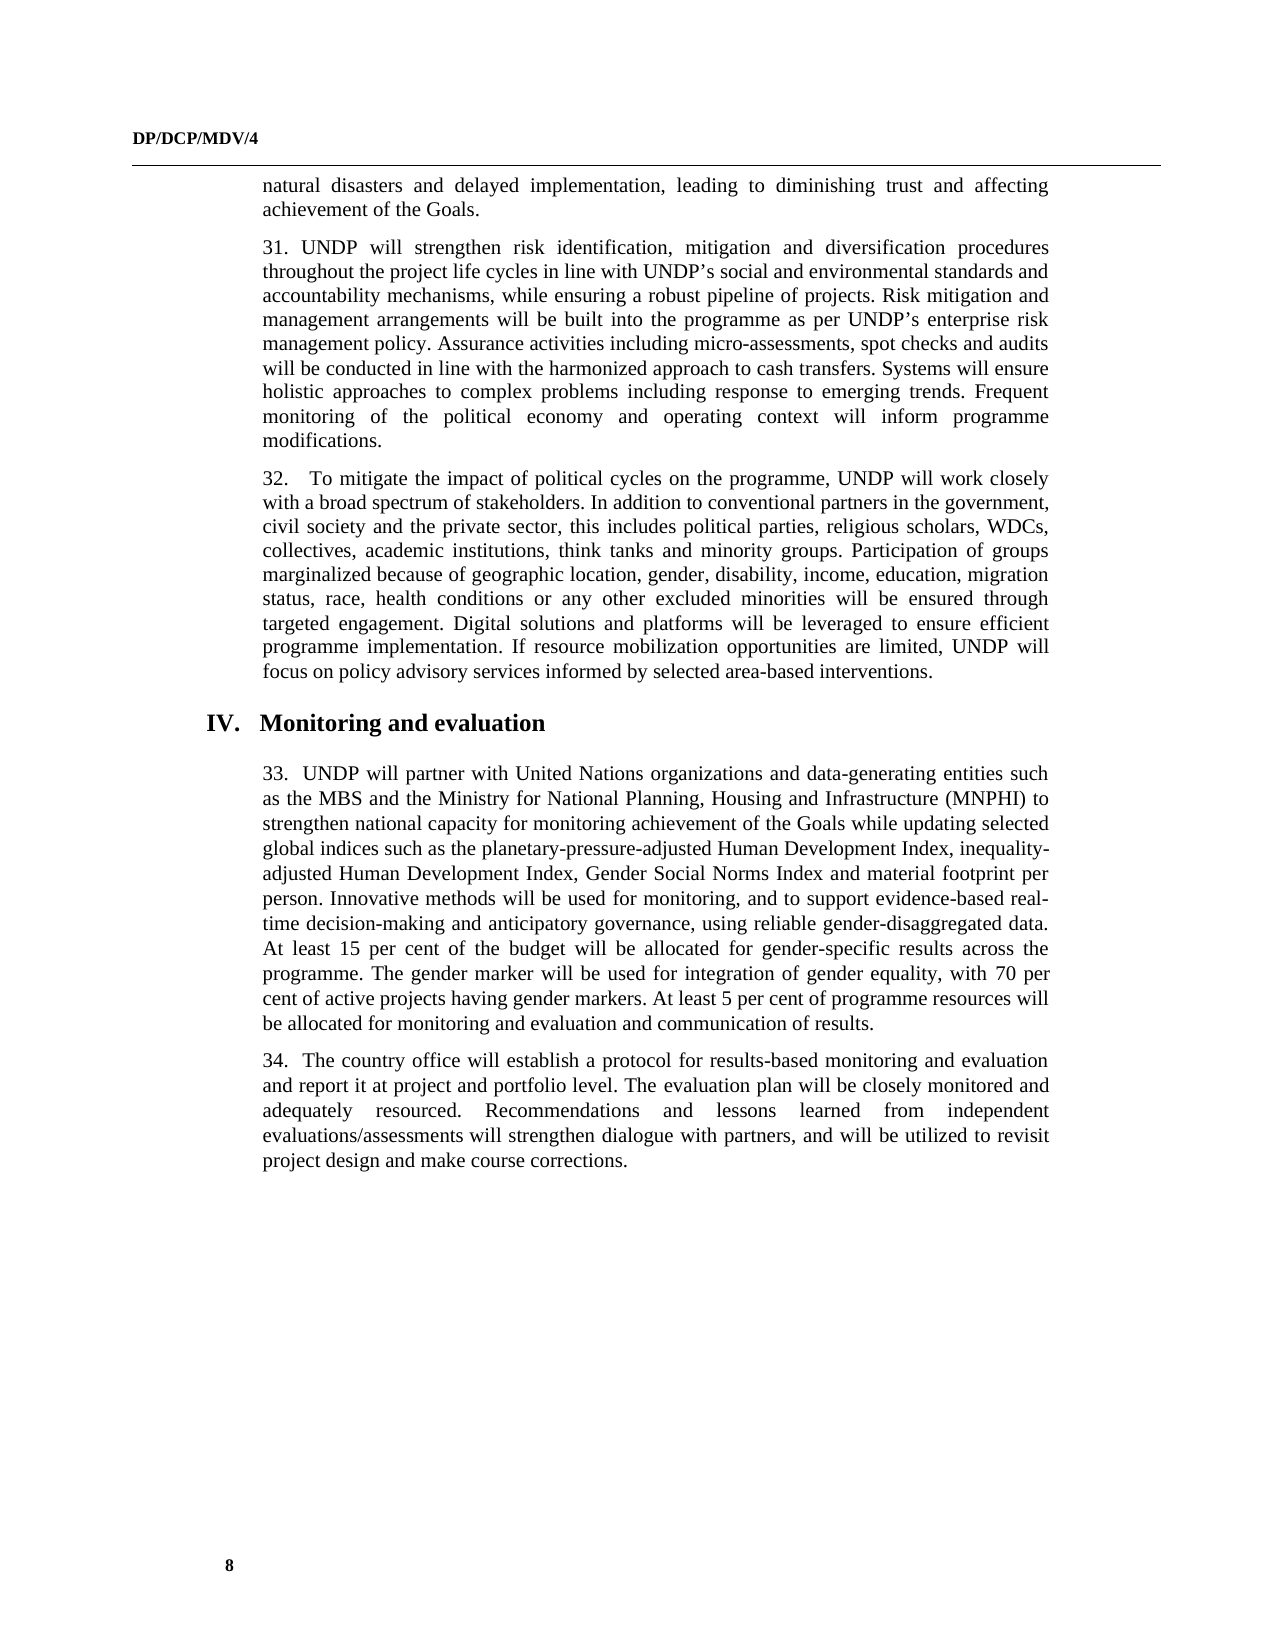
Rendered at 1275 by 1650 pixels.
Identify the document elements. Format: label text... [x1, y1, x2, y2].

subtitle Monitoring and evaluation [206, 708, 918, 736]
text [262, 173, 1050, 221]
text 33. UNDP will partner with United Nations organizations and data-generating entities such as the MBS and the Ministry for National Planning, Housing and Infrastructure (MNPHI) to strengthen national capacity for monitoring achievement of the Goals while updating selected global indices such as the planetary-pressure-adjusted Human Development Index, inequality-adjusted Human Development Index, Gender Social Norms Index and material footprint per person. Innovative methods will be used for monitoring, and to support evidence-based real-time decision-making and anticipatory governance, using reliable gender-disaggregated data. At least 15 per cent of the budget will be allocated for gender-specific results across the programme. The gender marker will be used for integration of gender equality, with 70 per cent of active projects having gender markers. At least 5 per cent of programme resources will be allocated for monitoring and evaluation and communication of results. [262, 760, 1050, 1035]
text 31. UNDP will strengthen risk identification, mitigation and diversification procedures throughout the project life cycles in line with UNDP’s social and environmental standards and accountability mechanisms, while ensuring a robust pipeline of projects. Risk mitigation and management arrangements will be built into the programme as per UNDP’s enterprise risk management policy. Assurance activities including micro-assessments, spot checks and audits will be conducted in line with the harmonized approach to cash transfers. Systems will ensure holistic approaches to complex problems including response to emerging trends. Frequent monitoring of the political economy and operating context will inform programme modifications. [262, 235, 1050, 452]
text 32. To mitigate the impact of political cycles on the programme, UNDP will work closely with a broad spectrum of stakeholders. In addition to conventional partners in the government, civil society and the private sector, this includes political parties, religious scholars, WDCs, collectives, academic institutions, think tanks and minority groups. Participation of groups marginalized because of geographic location, gender, disability, income, education, migration status, race, health conditions or any other excluded minorities will be ensured through targeted engagement. Digital solutions and platforms will be leveraged to ensure efficient programme implementation. If resource mobilization opportunities are limited, UNDP will focus on policy advisory services informed by selected area-based interventions. [262, 466, 1050, 683]
text 34. The country office will establish a protocol for results-based monitoring and evaluation and report it at project and portfolio level. The evaluation plan will be closely monitored and adequately resourced. Recommendations and lessons learned from independent evaluations/assessments will strengthen dialogue with partners, and will be utilized to revisit project design and make course corrections. [262, 1048, 1050, 1173]
